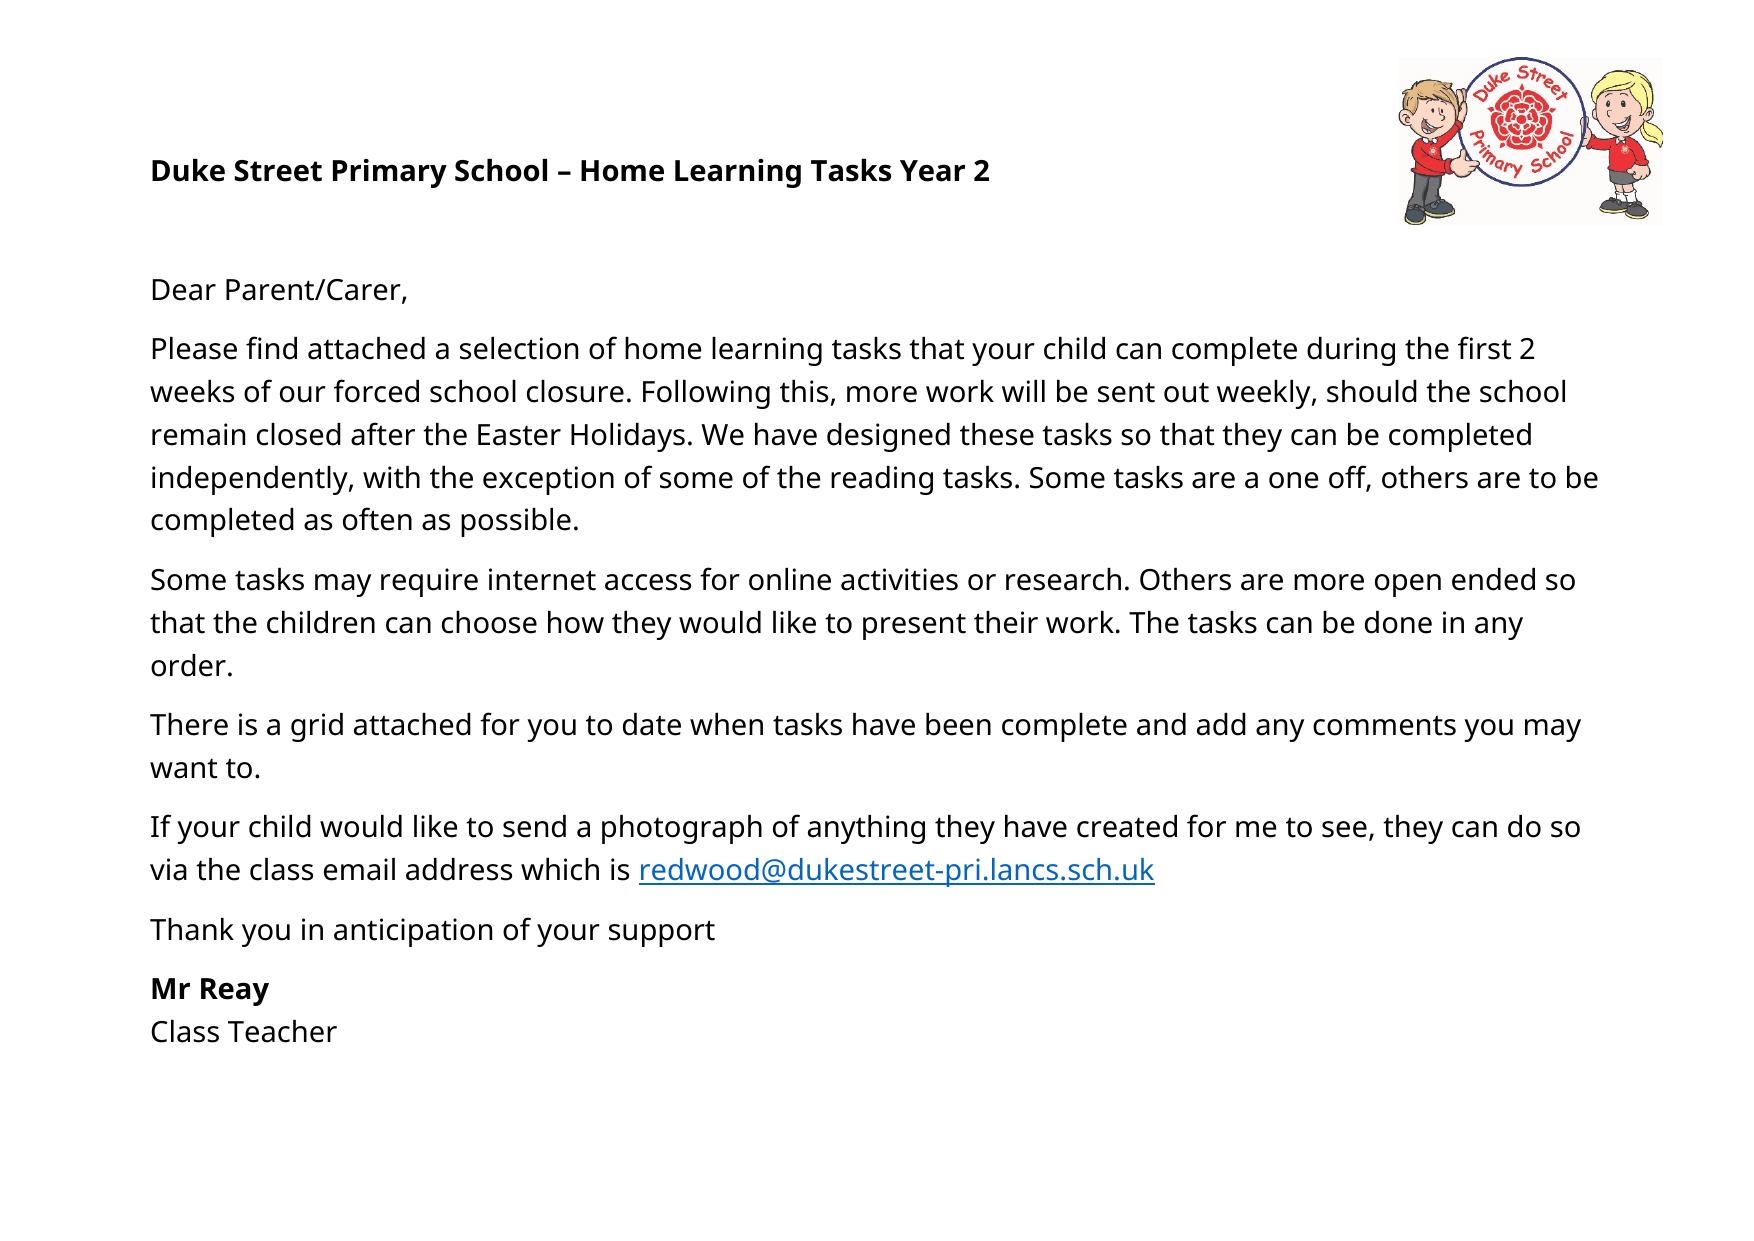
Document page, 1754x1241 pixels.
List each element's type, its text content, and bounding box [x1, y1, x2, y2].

text Thank you in anticipation of your support [150, 909, 1604, 948]
text There is a grid attached for you to date when tasks have been complete and add any comments you may want to. [150, 704, 1604, 787]
picture [1398, 57, 1663, 225]
text Mr Reay [150, 968, 1604, 1008]
text If your child would like to send a photograph of anything they have created for me to see, they can do so via the class email address which is redwood@dukestreet-pri.lancs.sch.uk [150, 807, 1604, 889]
text Please find attached a selection of home learning tasks that your child can complete during the first 2 weeks of our forced school closure. Following this, more work will be sent out weekly, should the school remain closed after the Easter Holidays. We have designed these tasks so that they can be completed independently, with the exception of some of the reading tasks. Some tasks are a one off, others are to be completed as often as possible. [150, 328, 1604, 539]
text Dear Parent/Carer, [150, 269, 1604, 309]
text Duke Street Primary School – Home Learning Tasks Year 2 [150, 150, 1398, 190]
text Class Teacher [150, 1011, 1604, 1051]
text Some tasks may require internet access for online activities or research. Others are more open ended so that the children can choose how they would like to present their work. The tasks can be done in any order. [150, 559, 1604, 684]
